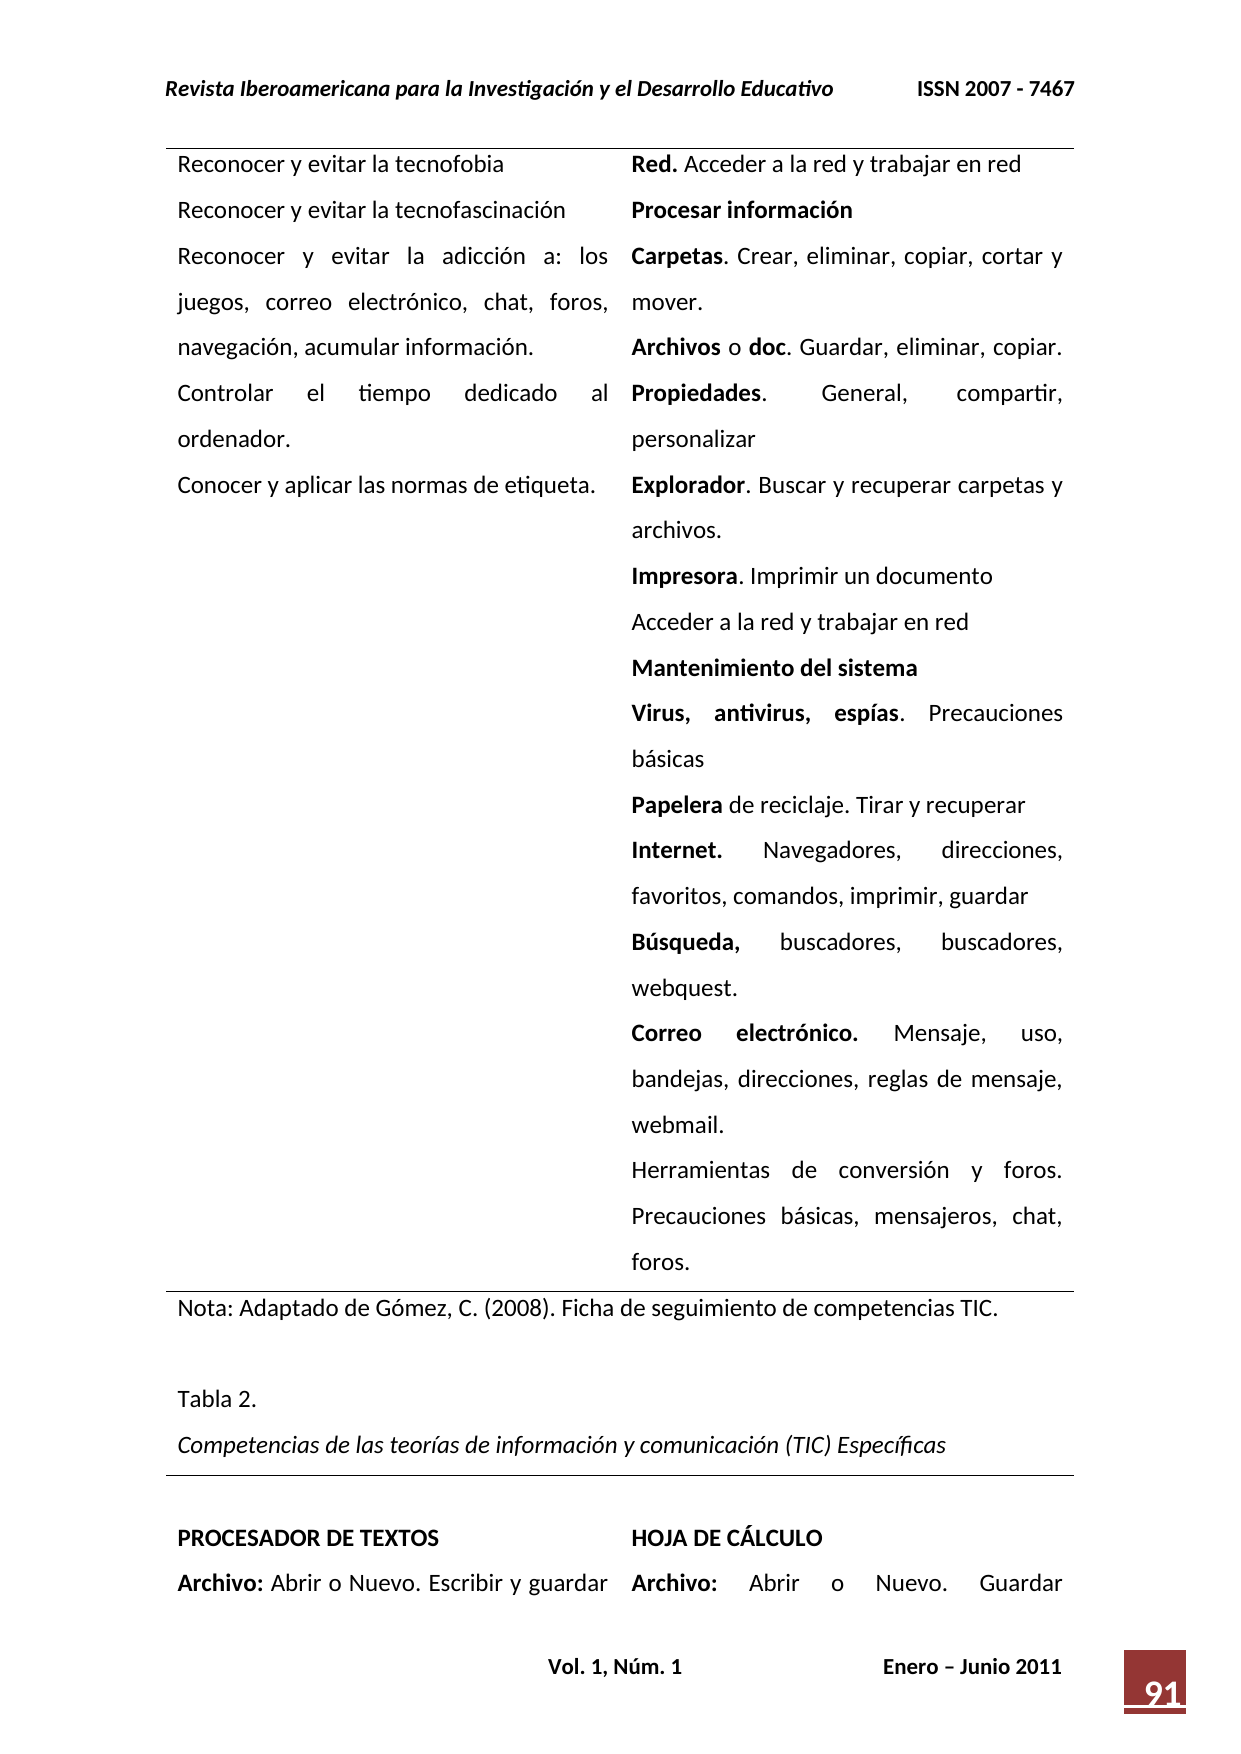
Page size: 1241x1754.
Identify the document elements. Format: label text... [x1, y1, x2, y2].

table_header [166, 149, 620, 1291]
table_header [620, 149, 1074, 1291]
text Competencias de las teorías de información y comunicación (TIC) Específicas [177, 1429, 1063, 1460]
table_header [166, 1476, 620, 1598]
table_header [620, 1476, 1074, 1598]
text Nota: Adaptado de Gómez, C. (2008). Ficha de seguimiento de competencias TIC. [177, 1292, 1063, 1322]
text Tabla 2. [177, 1383, 1063, 1414]
